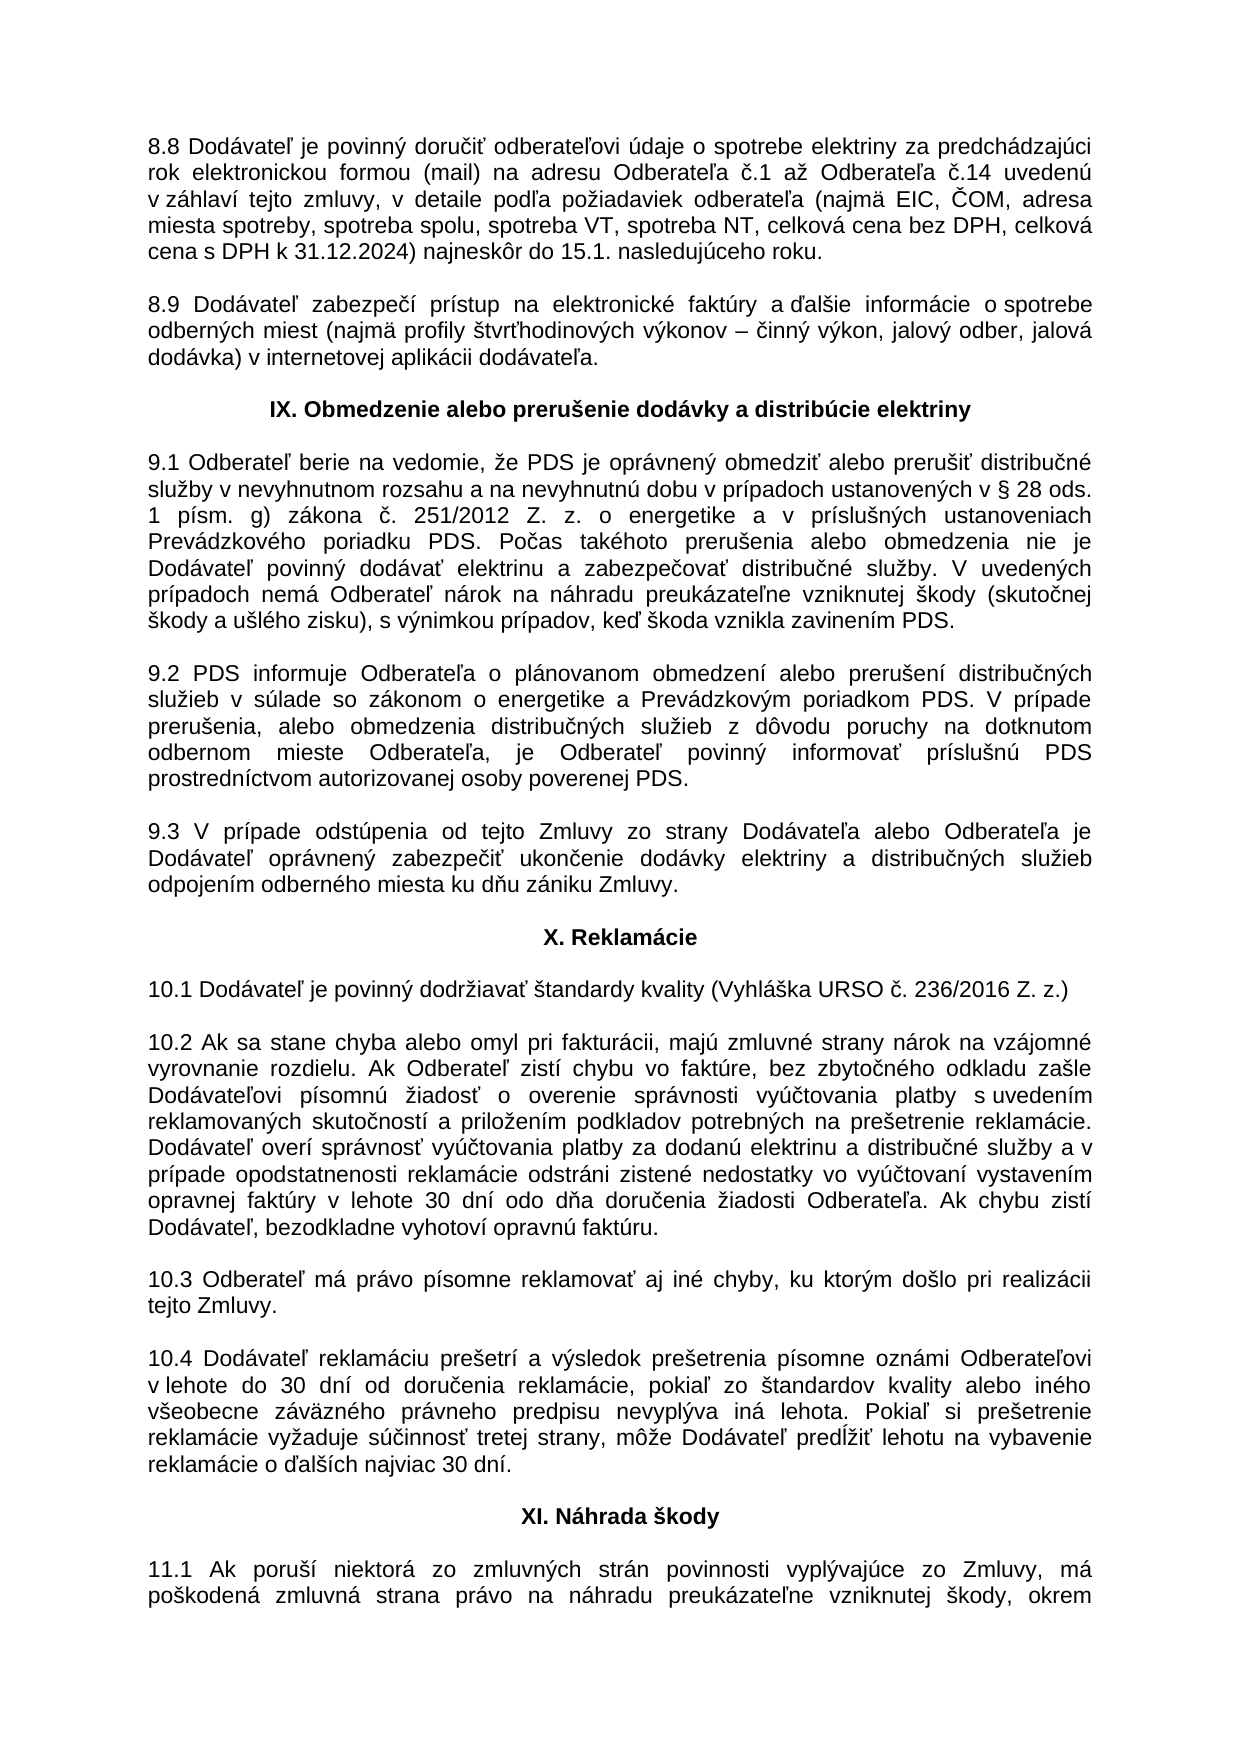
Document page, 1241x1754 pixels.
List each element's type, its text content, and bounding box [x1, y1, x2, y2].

text 9.1 Odberateľ berie na vedomie, že PDS je oprávnený obmedziť alebo prerušiť distribučné služby v nevyhnutnom rozsahu a na nevyhnutnú dobu v prípadoch ustanovených v § 28 ods. 1 písm. g) zákona č. 251/2012 Z. z. o energetike a v príslušných ustanoveniach Prevádzkového poriadku PDS. Počas takéhoto prerušenia alebo obmedzenia nie je Dodávateľ povinný dodávať elektrinu a zabezpečovať distribučné služby. V uvedených prípadoch nemá Odberateľ nárok na náhradu preukázateľne vzniknutej škody (skutočnej škody a ušlého zisku), s výnimkou prípadov, keď škoda vznikla zavinením PDS. [148, 449, 1093, 634]
text 10.4 Dodávateľ reklamáciu prešetrí a výsledok prešetrenia písomne oznámi Odberateľovi v lehote do 30 dní od doručenia reklamácie, pokiaľ zo štandardov kvality alebo iného všeobecne záväzného právneho predpisu nevyplýva iná lehota. Pokiaľ si prešetrenie reklamácie vyžaduje súčinnosť tretej strany, môže Dodávateľ predĺžiť lehotu na vybavenie reklamácie o ďalších najviac 30 dní. [148, 1345, 1093, 1477]
text 8.8 Dodávateľ je povinný doručiť odberateľovi údaje o spotrebe elektriny za predchádzajúci rok elektronickou formou (mail) na adresu Odberateľa č.1 až Odberateľa č.14 uvedenú v záhlaví tejto zmluvy, v detaile podľa požiadaviek odberateľa (najmä EIC, ČOM, adresa miesta spotreby, spotreba spolu, spotreba VT, spotreba NT, celková cena bez DPH, celková cena s DPH k 31.12.2024) najneskôr do 15.1. nasledujúceho roku. [148, 133, 1093, 265]
text IX. Obmedzenie alebo prerušenie dodávky a distribúcie elektriny [148, 396, 1093, 423]
text 10.3 Odberateľ má právo písomne reklamovať aj iné chyby, ku ktorým došlo pri realizácii tejto Zmluvy. [148, 1266, 1093, 1319]
text 9.2 PDS informuje Odberateľa o plánovanom obmedzení alebo prerušení distribučných služieb v súlade so zákonom o energetike a Prevádzkovým poriadkom PDS. V prípade prerušenia, alebo obmedzenia distribučných služieb z dôvodu poruchy na dotknutom odbernom mieste Odberateľa, je Odberateľ povinný informovať príslušnú PDS prostredníctvom autorizovanej osoby poverenej PDS. [148, 660, 1093, 792]
text 10.2 Ak sa stane chyba alebo omyl pri fakturácii, majú zmluvné strany nárok na vzájomné vyrovnanie rozdielu. Ak Odberateľ zistí chybu vo faktúre, bez zbytočného odkladu zašle Dodávateľovi písomnú žiadosť o overenie správnosti vyúčtovania platby s uvedením reklamovaných skutočností a priložením podkladov potrebných na prešetrenie reklamácie. Dodávateľ overí správnosť vyúčtovania platby za dodanú elektrinu a distribučné služby a v prípade opodstatnenosti reklamácie odstráni zistené nedostatky vo vyúčtovaní vystavením opravnej faktúry v lehote 30 dní odo dňa doručenia žiadosti Odberateľa. Ak chybu zistí Dodávateľ, bezodkladne vyhotoví opravnú faktúru. [148, 1029, 1093, 1240]
text 9.3 V prípade odstúpenia od tejto Zmluvy zo strany Dodávateľa alebo Odberateľa je Dodávateľ oprávnený zabezpečiť ukončenie dodávky elektriny a distribučných služieb odpojením odberného miesta ku dňu zániku Zmluvy. [148, 818, 1093, 897]
text XI. Náhrada škody [148, 1503, 1093, 1530]
text 8.9 Dodávateľ zabezpečí prístup na elektronické faktúry a ďalšie informácie o spotrebe odberných miest (najmä profily štvrťhodinových výkonov – činný výkon, jalový odber, jalová dodávka) v internetovej aplikácii dodávateľa. [148, 291, 1093, 370]
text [148, 1556, 1093, 1609]
text X. Reklamácie [148, 923, 1093, 950]
text 10.1 Dodávateľ je povinný dodržiavať štandardy kvality (Vyhláška URSO č. 236/2016 Z. z.) [148, 976, 1093, 1003]
